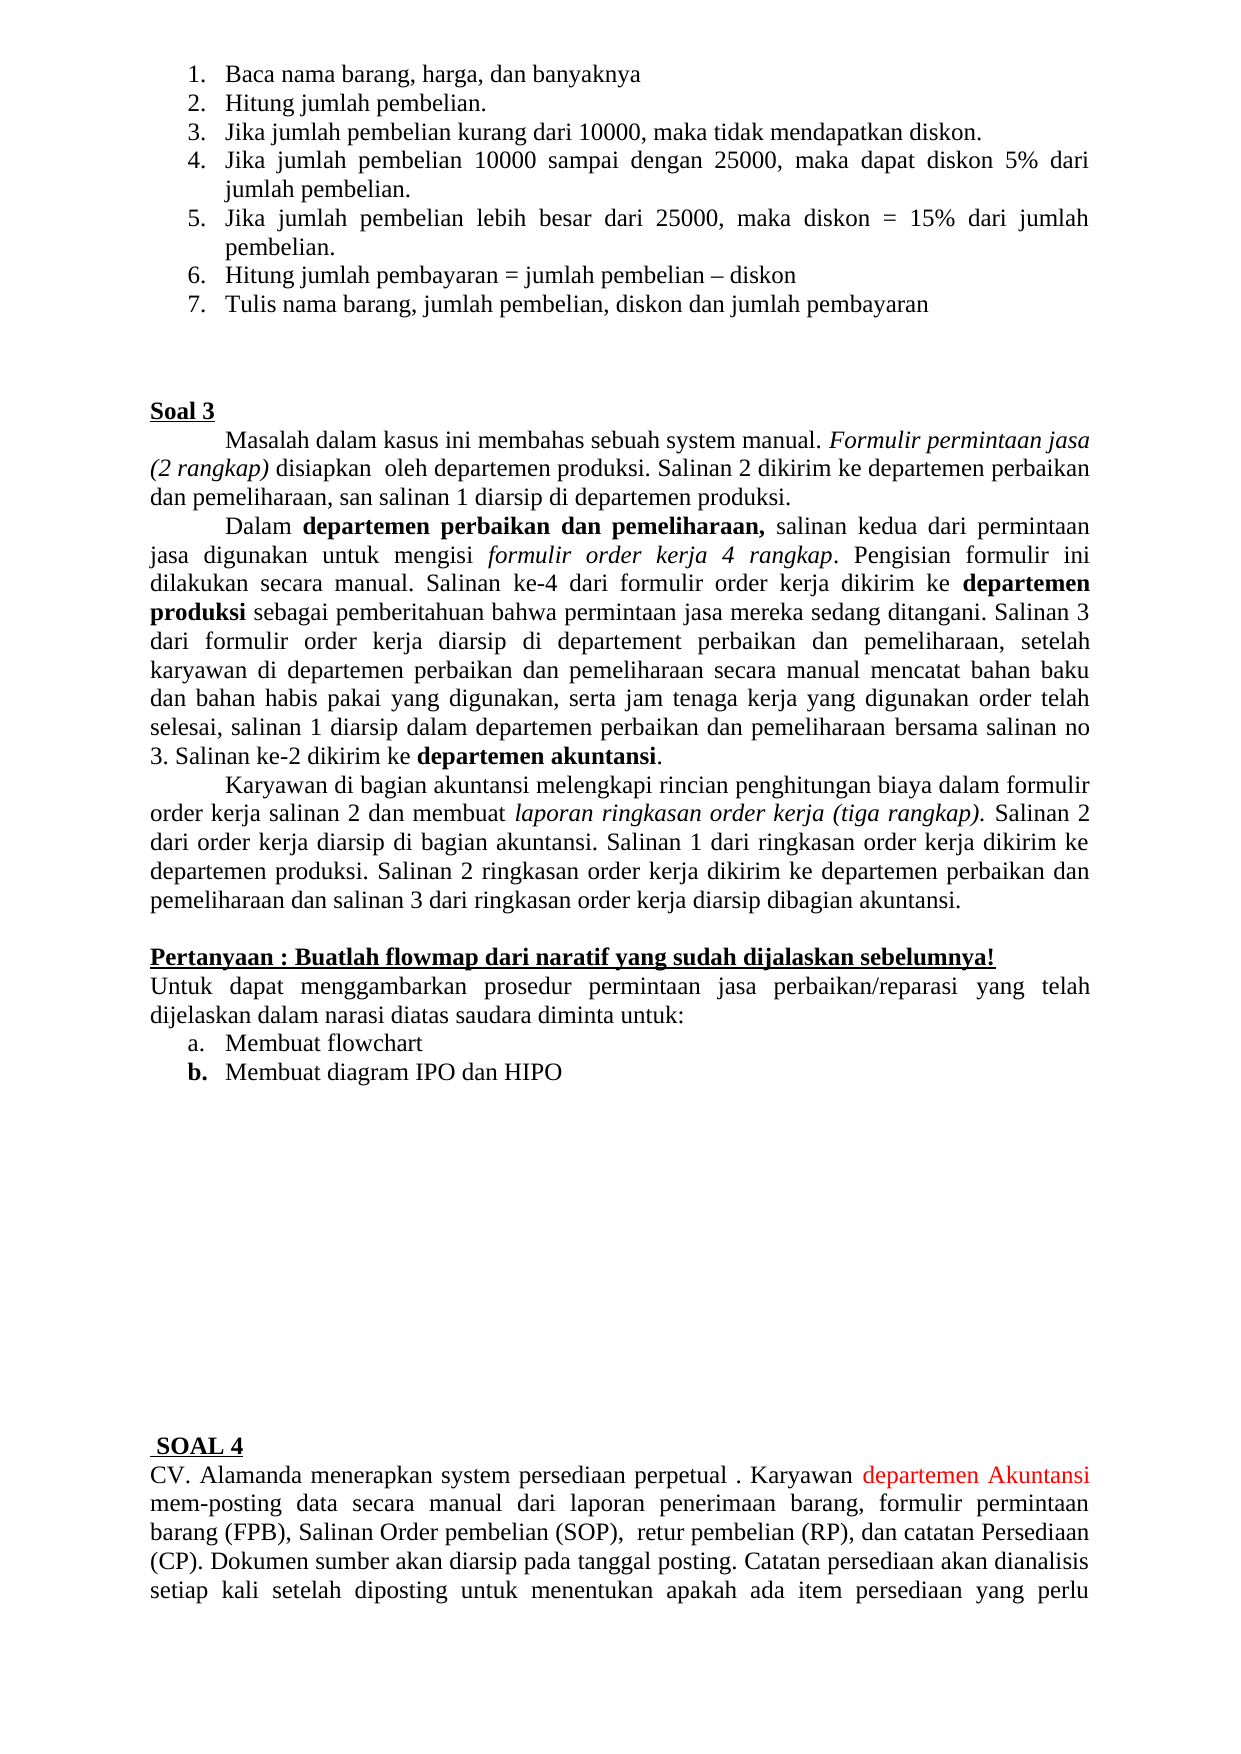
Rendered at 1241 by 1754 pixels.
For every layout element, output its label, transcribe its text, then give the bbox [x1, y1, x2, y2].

list Jika jumlah pembelian lebih besar dari 25000, maka diskon = 15% dari jumlah pembelian. [187, 203, 1090, 260]
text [150, 1460, 1090, 1603]
text Masalah dalam kasus ini membahas sebuah system manual. Formulir permintaan jasa (2 rangkap) disiapkan oleh departemen produksi. Salinan 2 dikirim ke departemen perbaikan dan pemeliharaan, san salinan 1 diarsip di departemen produksi. [150, 425, 1090, 511]
list Hitung jumlah pembayaran = jumlah pembelian – diskon [187, 260, 1090, 289]
text Untuk dapat menggambarkan prosedur permintaan jasa perbaikan/reparasi yang telah dijelaskan dalam narasi diatas saudara diminta untuk: [150, 971, 1090, 1028]
text Karyawan di bagian akuntansi melengkapi rincian penghitungan biaya dalam formulir order kerja salinan 2 dan membuat laporan ringkasan order kerja (tiga rangkap). Salinan 2 dari order kerja diarsip di bagian akuntansi. Salinan 1 dari ringkasan order kerja dikirim ke departemen produksi. Salinan 2 ringkasan order kerja dikirim ke departemen perbaikan dan pemeliharaan dan salinan 3 dari ringkasan order kerja diarsip dibagian akuntansi. [150, 770, 1090, 913]
list Membuat diagram IPO dan HIPO [187, 1057, 1090, 1086]
list Tulis nama barang, jumlah pembelian, diskon dan jumlah pembayaran [187, 289, 1090, 318]
text Soal 3 [150, 396, 1090, 425]
text Pertanyaan : Buatlah flowmap dari naratif yang sudah dijalaskan sebelumnya! [150, 942, 1090, 971]
list Hitung jumlah pembelian. [187, 88, 1090, 117]
list Baca nama barang, harga, dan banyaknya [187, 59, 1090, 88]
list Jika jumlah pembelian kurang dari 10000, maka tidak mendapatkan diskon. [187, 117, 1090, 145]
list Jika jumlah pembelian 10000 sampai dengan 25000, maka dapat diskon 5% dari jumlah pembelian. [187, 145, 1090, 203]
text Dalam departemen perbaikan dan pemeliharaan, salinan kedua dari permintaan jasa digunakan untuk mengisi formulir order kerja 4 rangkap. Pengisian formulir ini dilakukan secara manual. Salinan ke-4 dari formulir order kerja dikirim ke departemen produksi sebagai pemberitahuan bahwa permintaan jasa mereka sedang ditangani. Salinan 3 dari formulir order kerja diarsip di departement perbaikan dan pemeliharaan, setelah karyawan di departemen perbaikan dan pemeliharaan secara manual mencatat bahan baku dan bahan habis pakai yang digunakan, serta jam tenaga kerja yang digunakan order telah selesai, salinan 1 diarsip dalam departemen perbaikan dan pemeliharaan bersama salinan no 3. Salinan ke-2 dikirim ke departemen akuntansi. [150, 511, 1090, 770]
text SOAL 4 [150, 1431, 1090, 1460]
list Membuat flowchart [187, 1028, 1090, 1057]
